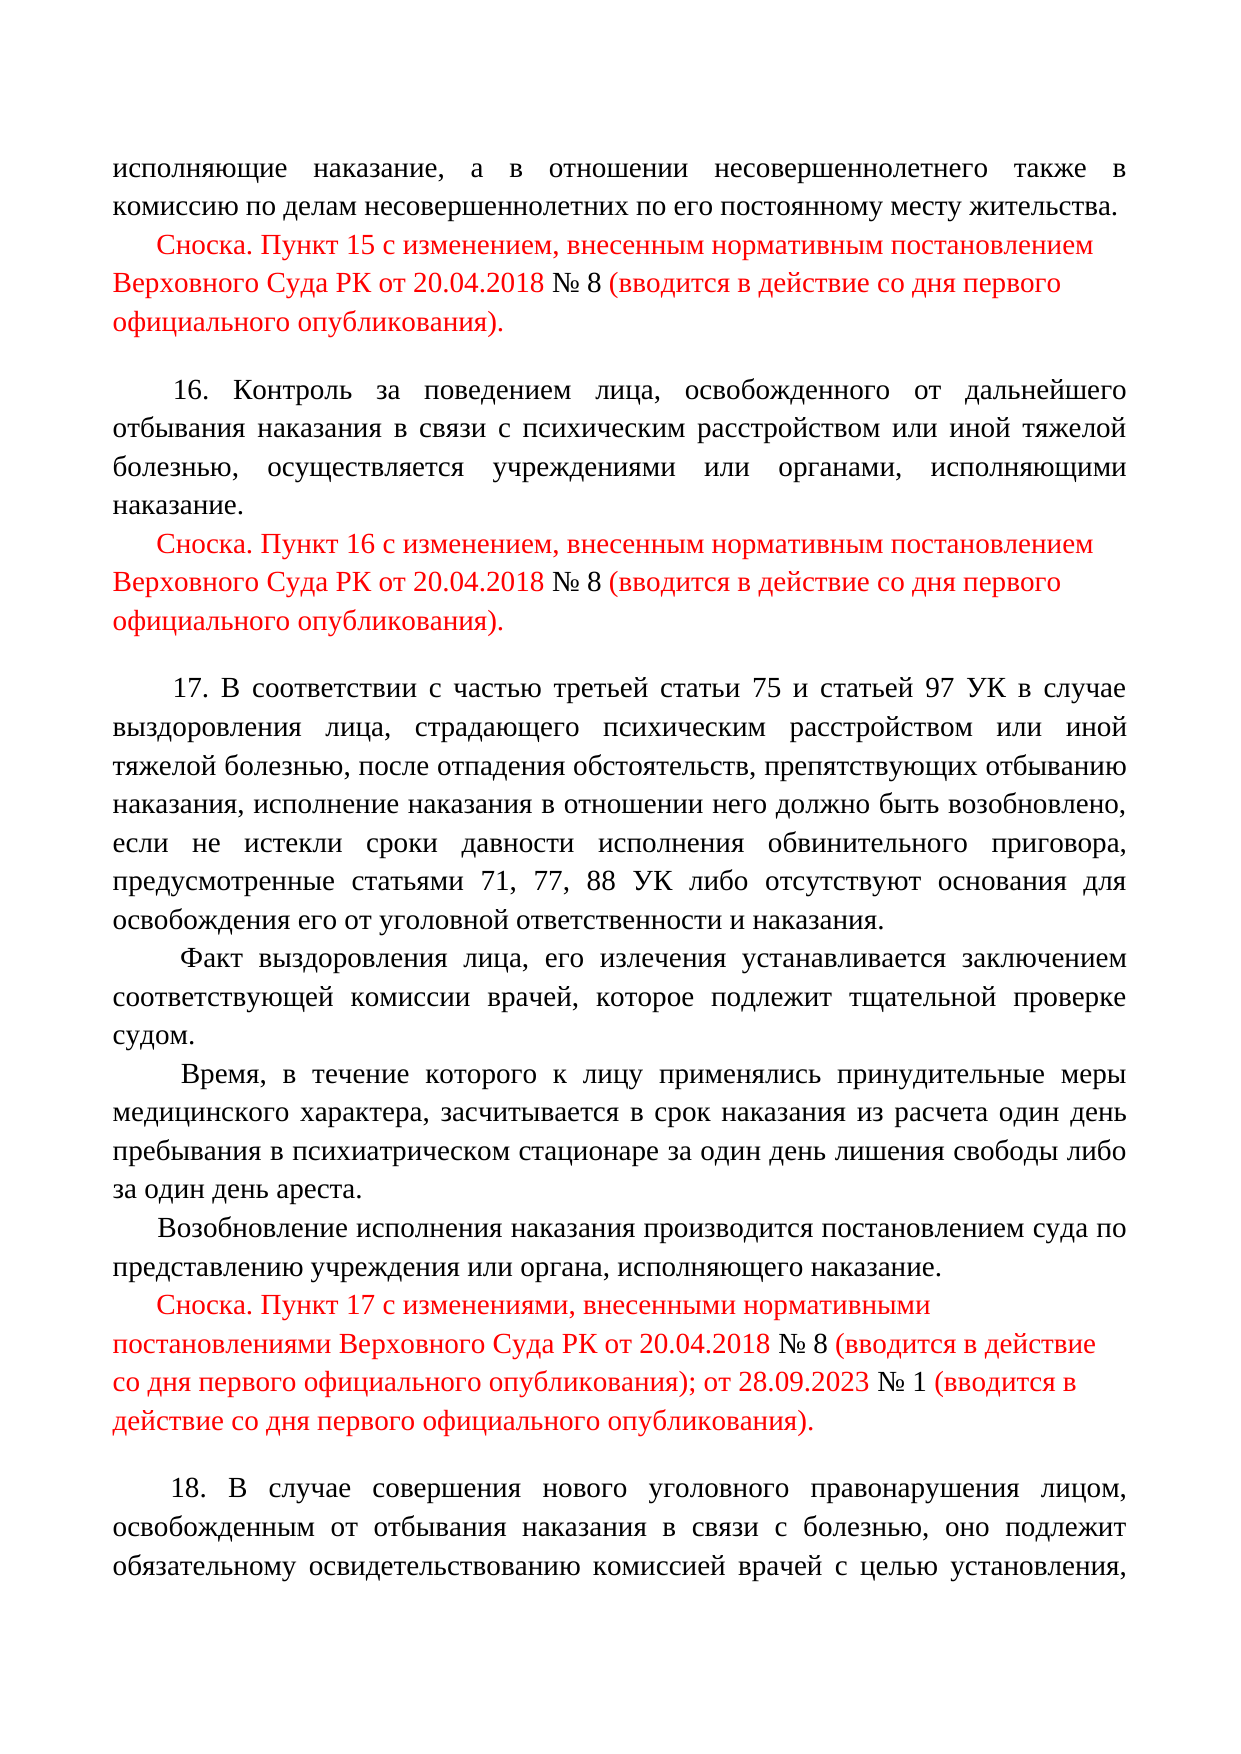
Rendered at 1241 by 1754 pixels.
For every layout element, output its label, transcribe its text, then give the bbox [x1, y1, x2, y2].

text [112, 150, 1128, 222]
text 16. Контроль за поведением лица, освобожденного от дальнейшего отбывания наказания в связи с психическим расстройством или иной тяжелой болезнью, осуществляется учреждениями или органами, исполняющими наказание. [112, 372, 1128, 521]
text Сноска. Пункт 16 с изменением, внесенным нормативным постановлением Верховного Суда РК от 20.04.2018 № 8 (вводится в действие со дня первого официального опубликования). [112, 526, 1128, 667]
text 17. В соответствии с частью третьей статьи 75 и статьей 97 УК в случае выздоровления лица, страдающего психическим расстройством или иной тяжелой болезнью, после отпадения обстоятельств, препятствующих отбыванию наказания, исполнение наказания в отношении него должно быть возобновлено, если не истекли сроки давности исполнения обвинительного приговора, предусмотренные статьями 71, 77, 88 УК либо отсутствуют основания для освобождения его от уголовной ответственности и наказания. [112, 671, 1128, 935]
text Сноска. Пункт 15 с изменением, внесенным нормативным постановлением Верховного Суда РК от 20.04.2018 № 8 (вводится в действие со дня первого официального опубликования). [112, 227, 1128, 368]
text Возобновление исполнения наказания производится постановлением суда по представлению учреждения или органа, исполняющего наказание. [112, 1210, 1128, 1282]
text Факт выздоровления лица, его излечения устанавливается заключением соответствующей комиссии врачей, которое подлежит тщательной проверке судом. [112, 940, 1128, 1051]
text Сноска. Пункт 17 с изменениями, внесенными нормативными постановлениями Верховного Суда РК от 20.04.2018 № 8 (вводится в действие со дня первого официального опубликования); от 28.09.2023 № 1 (вводится в действие со дня первого официального опубликования). [112, 1287, 1128, 1467]
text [112, 1471, 1128, 1581]
text Время, в течение которого к лицу применялись принудительные меры медицинского характера, засчитывается в срок наказания из расчета один день пребывания в психиатрическом стационаре за один день лишения свободы либо за один день ареста. [112, 1056, 1128, 1205]
